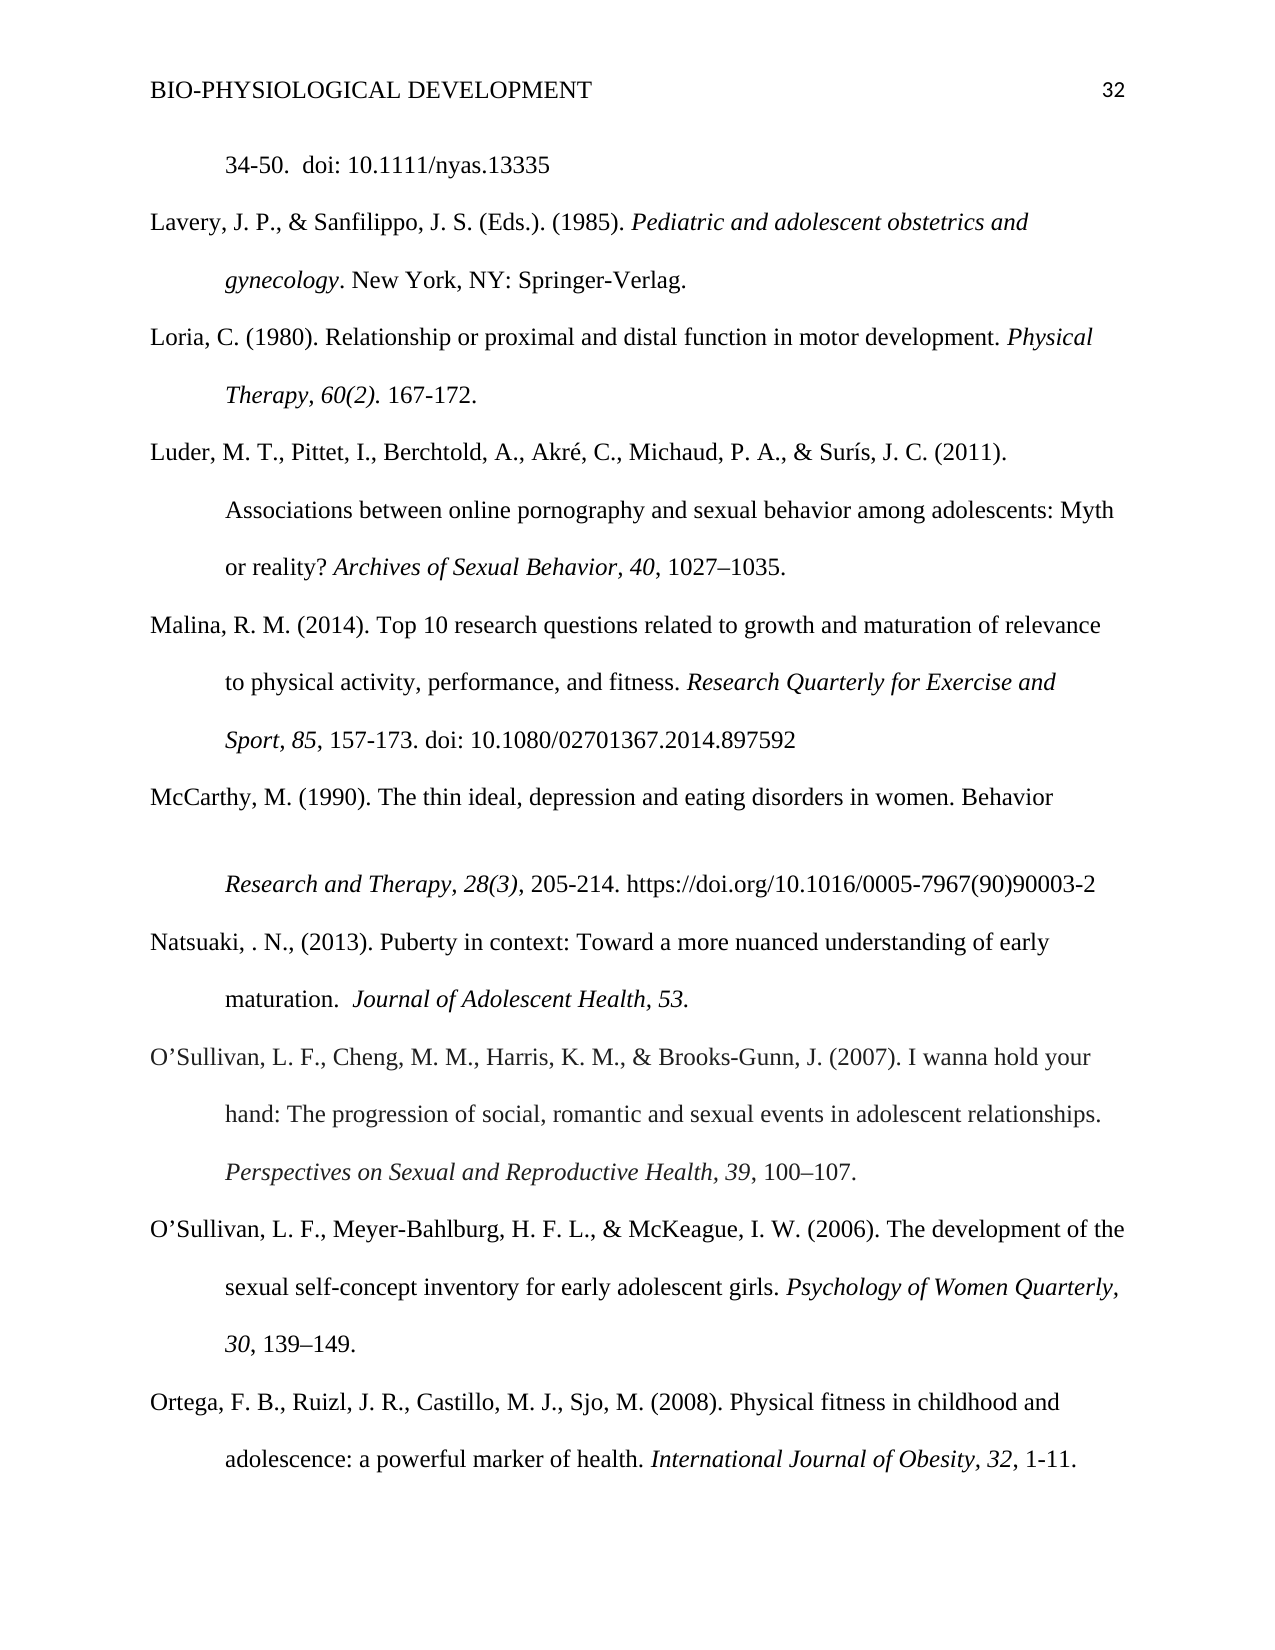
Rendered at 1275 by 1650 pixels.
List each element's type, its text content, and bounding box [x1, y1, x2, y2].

text maturation. Journal of Adolescent Health, 53. [150, 984, 1125, 1013]
text Therapy, 60(2). 167-172. [150, 380, 1125, 409]
text sexual self-concept inventory for early adolescent girls. Psychology of Women Quarterly, 30, 139–149. [225, 1272, 1125, 1358]
text Ortega, F. B., Ruizl, J. R., Castillo, M. J., Sjo, M. (2008). Physical fitness in childhood and [150, 1387, 1125, 1415]
text Research and Therapy, 28(3), 205-214. https://doi.org/10.1016/0005-7967(90)90003-2 [150, 869, 1125, 898]
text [225, 150, 1125, 179]
text O’Sullivan, L. F., Meyer-Bahlburg, H. F. L., & McKeague, I. W. (2006). The development of the [150, 1214, 1125, 1243]
text O’Sullivan, L. F., Cheng, M. M., Harris, K. M., & Brooks-Gunn, J. (2007). I wanna hold your [150, 1042, 1125, 1070]
text Associations between online pornography and sexual behavior among adolescents: Myth or reality? Archives of Sexual Behavior, 40, 1027–1035. [225, 495, 1125, 581]
text to physical activity, performance, and fitness. Research Quarterly for Exercise and Sport, 85, 157-173. doi: 10.1080/02701367.2014.897592 [225, 667, 1125, 754]
text adolescence: a powerful marker of health. International Journal of Obesity, 32, 1-11. [150, 1444, 1125, 1473]
text McCarthy, M. (1990). The thin ideal, depression and eating disorders in women. Behavior [150, 782, 1125, 811]
text gynecology. New York, NY: Springer-Verlag. [150, 265, 1125, 294]
text Lavery, J. P., & Sanfilippo, J. S. (Eds.). (1985). Pediatric and adolescent obstetrics and [150, 207, 1125, 236]
text Loria, C. (1980). Relationship or proximal and distal function in motor development. Physical [150, 322, 1125, 351]
text Natsuaki, . N., (2013). Puberty in context: Toward a more nuanced understanding of early [150, 927, 1125, 955]
text Malina, R. M. (2014). Top 10 research questions related to growth and maturation of relevance [150, 610, 1125, 639]
text Luder, M. T., Pittet, I., Berchtold, A., Akré, C., Michaud, P. A., & Surís, J. C. (2011). [150, 437, 1125, 466]
text hand: The progression of social, romantic and sexual events in adolescent relationships. Perspectives on Sexual and Reproductive Health, 39, 100–107. [225, 1099, 1125, 1185]
